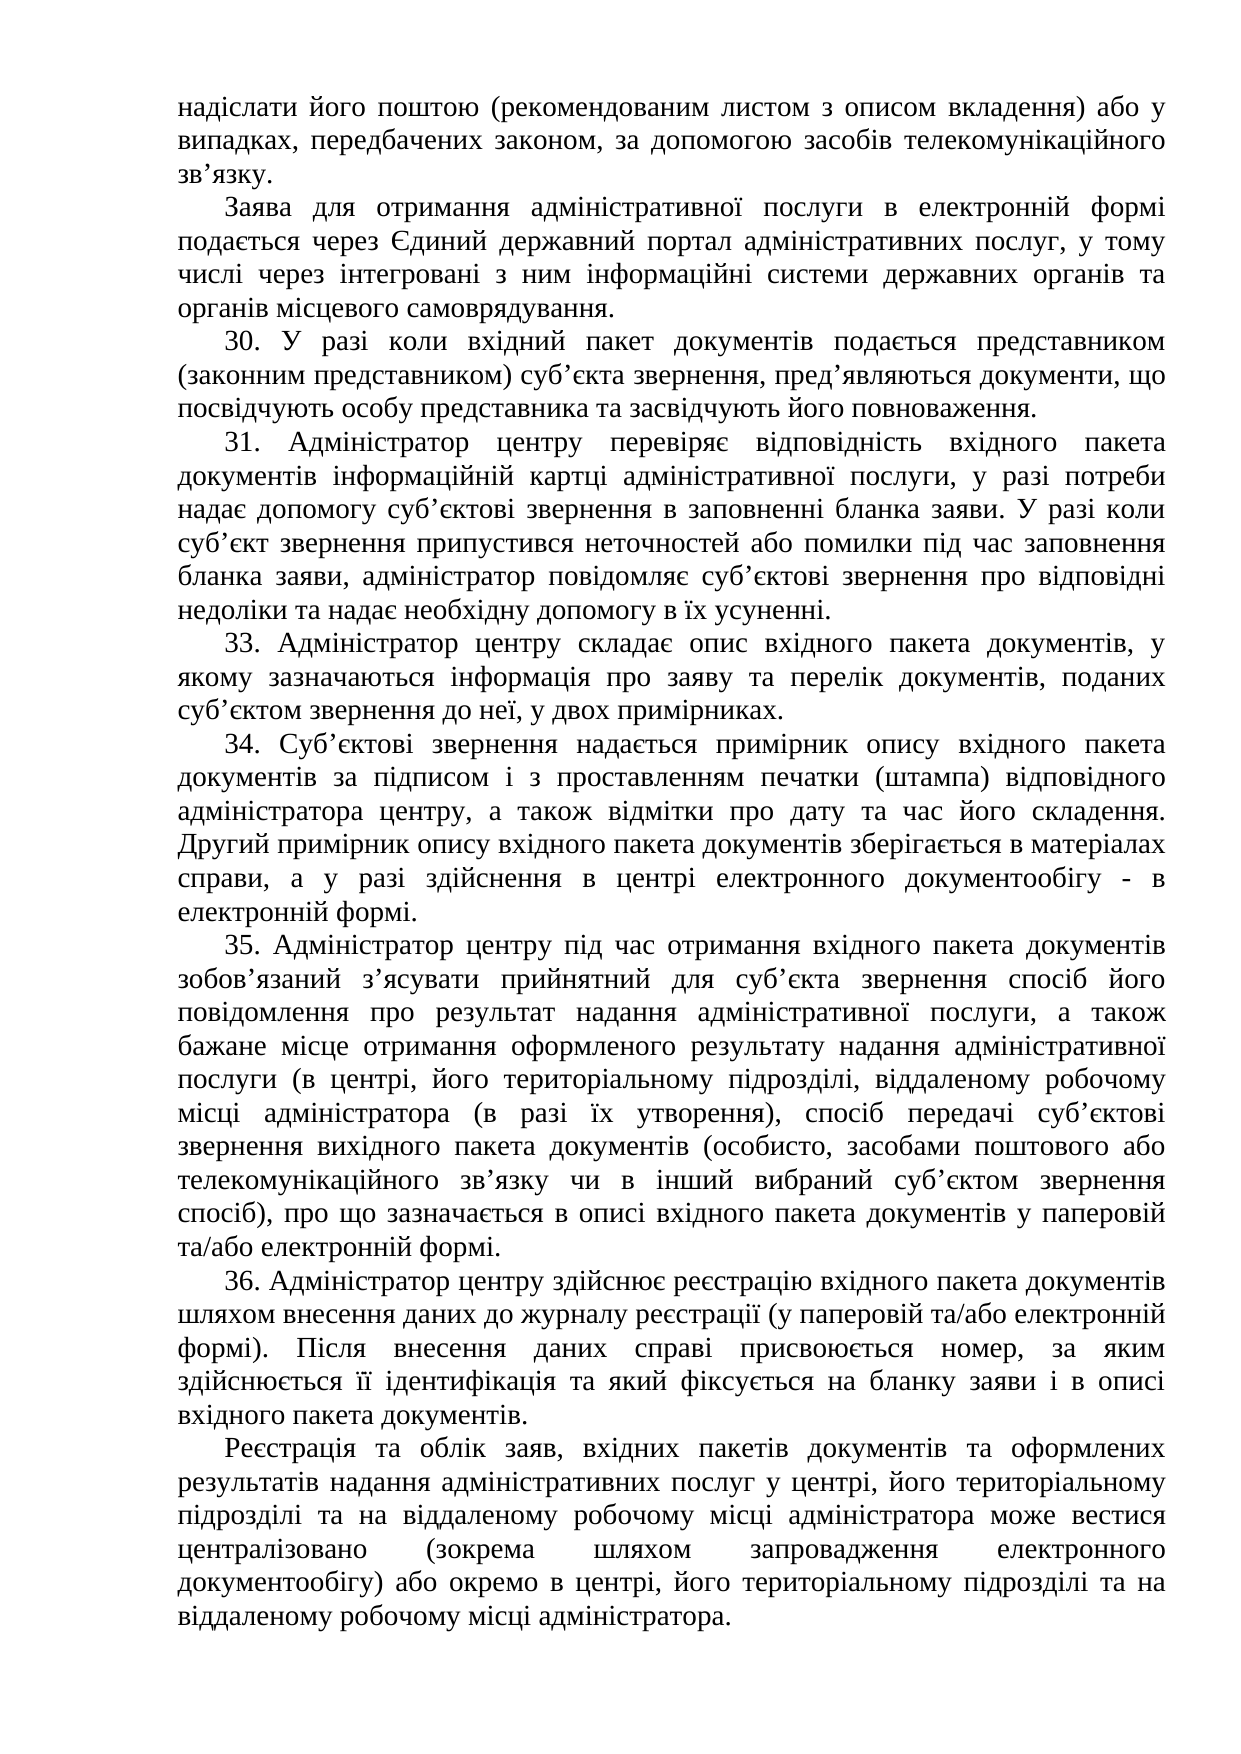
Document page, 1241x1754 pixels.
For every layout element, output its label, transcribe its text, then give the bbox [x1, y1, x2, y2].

text 36. Адміністратор центру здійснює реєстрацію вхідного пакета документів шляхом внесення даних до журналу реєстрації (у паперовій та/або електронній формі). Після внесення даних справі присвоюється номер, за яким здійснюється її ідентифікація та який фіксується на бланку заяви і в описі вхідного пакета документів. [177, 1263, 1167, 1430]
text 33. Адміністратор центру складає опис вхідного пакета документів, у якому зазначаються інформація про заяву та перелік документів, поданих суб’єктом звернення до неї, у двох примірниках. [177, 625, 1167, 726]
text 30. У разі коли вхідний пакет документів подається представником (законним представником) суб’єкта звернення, пред’являються документи, що посвідчують особу представника та засвідчують його повноваження. [177, 323, 1167, 424]
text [177, 89, 1167, 189]
text 35. Адміністратор центру під час отримання вхідного пакета документів зобов’язаний з’ясувати прийнятний для суб’єкта звернення спосіб його повідомлення про результат надання адміністративної послуги, а також бажане місце отримання оформленого результату надання адміністративної послуги (в центрі, його територіальному підрозділі, віддаленому робочому місці адміністратора (в разі їх утворення), спосіб передачі суб’єктові звернення вихідного пакета документів (особисто, засобами поштового або телекомунікаційного зв’язку чи в інший вибраний суб’єктом звернення спосіб), про що зазначається в описі вхідного пакета документів у паперовій та/або електронній формі. [177, 927, 1167, 1263]
text Реєстрація та облік заяв, вхідних пакетів документів та оформлених результатів надання адміністративних послуг у центрі, його територіальному підрозділі та на віддаленому робочому місці адміністратора може вестися централізовано (зокрема шляхом запровадження електронного документообігу) або окремо в центрі, його територіальному підрозділі та на віддаленому робочому місці адміністратора. [177, 1430, 1167, 1632]
text Заява для отримання адміністративної послуги в електронній формі подається через Єдиний державний портал адміністративних послуг, у тому числі через інтегровані з ним інформаційні системи державних органів та органів місцевого самоврядування. [177, 189, 1167, 323]
text 31. Адміністратор центру перевіряє відповідність вхідного пакета документів інформаційній картці адміністративної послуги, у разі потреби надає допомогу суб’єктові звернення в заповненні бланка заяви. У разі коли суб’єкт звернення припустився неточностей або помилки під час заповнення бланка заяви, адміністратор повідомляє суб’єктові звернення про відповідні недоліки та надає необхідну допомогу в їх усуненні. [177, 424, 1167, 625]
text 34. Суб’єктові звернення надається примірник опису вхідного пакета документів за підписом і з проставленням печатки (штампа) відповідного адміністратора центру, а також відмітки про дату та час його складення. Другий примірник опису вхідного пакета документів зберігається в матеріалах справи, а у разі здійснення в центрі електронного документообігу - в електронній формі. [177, 726, 1167, 927]
